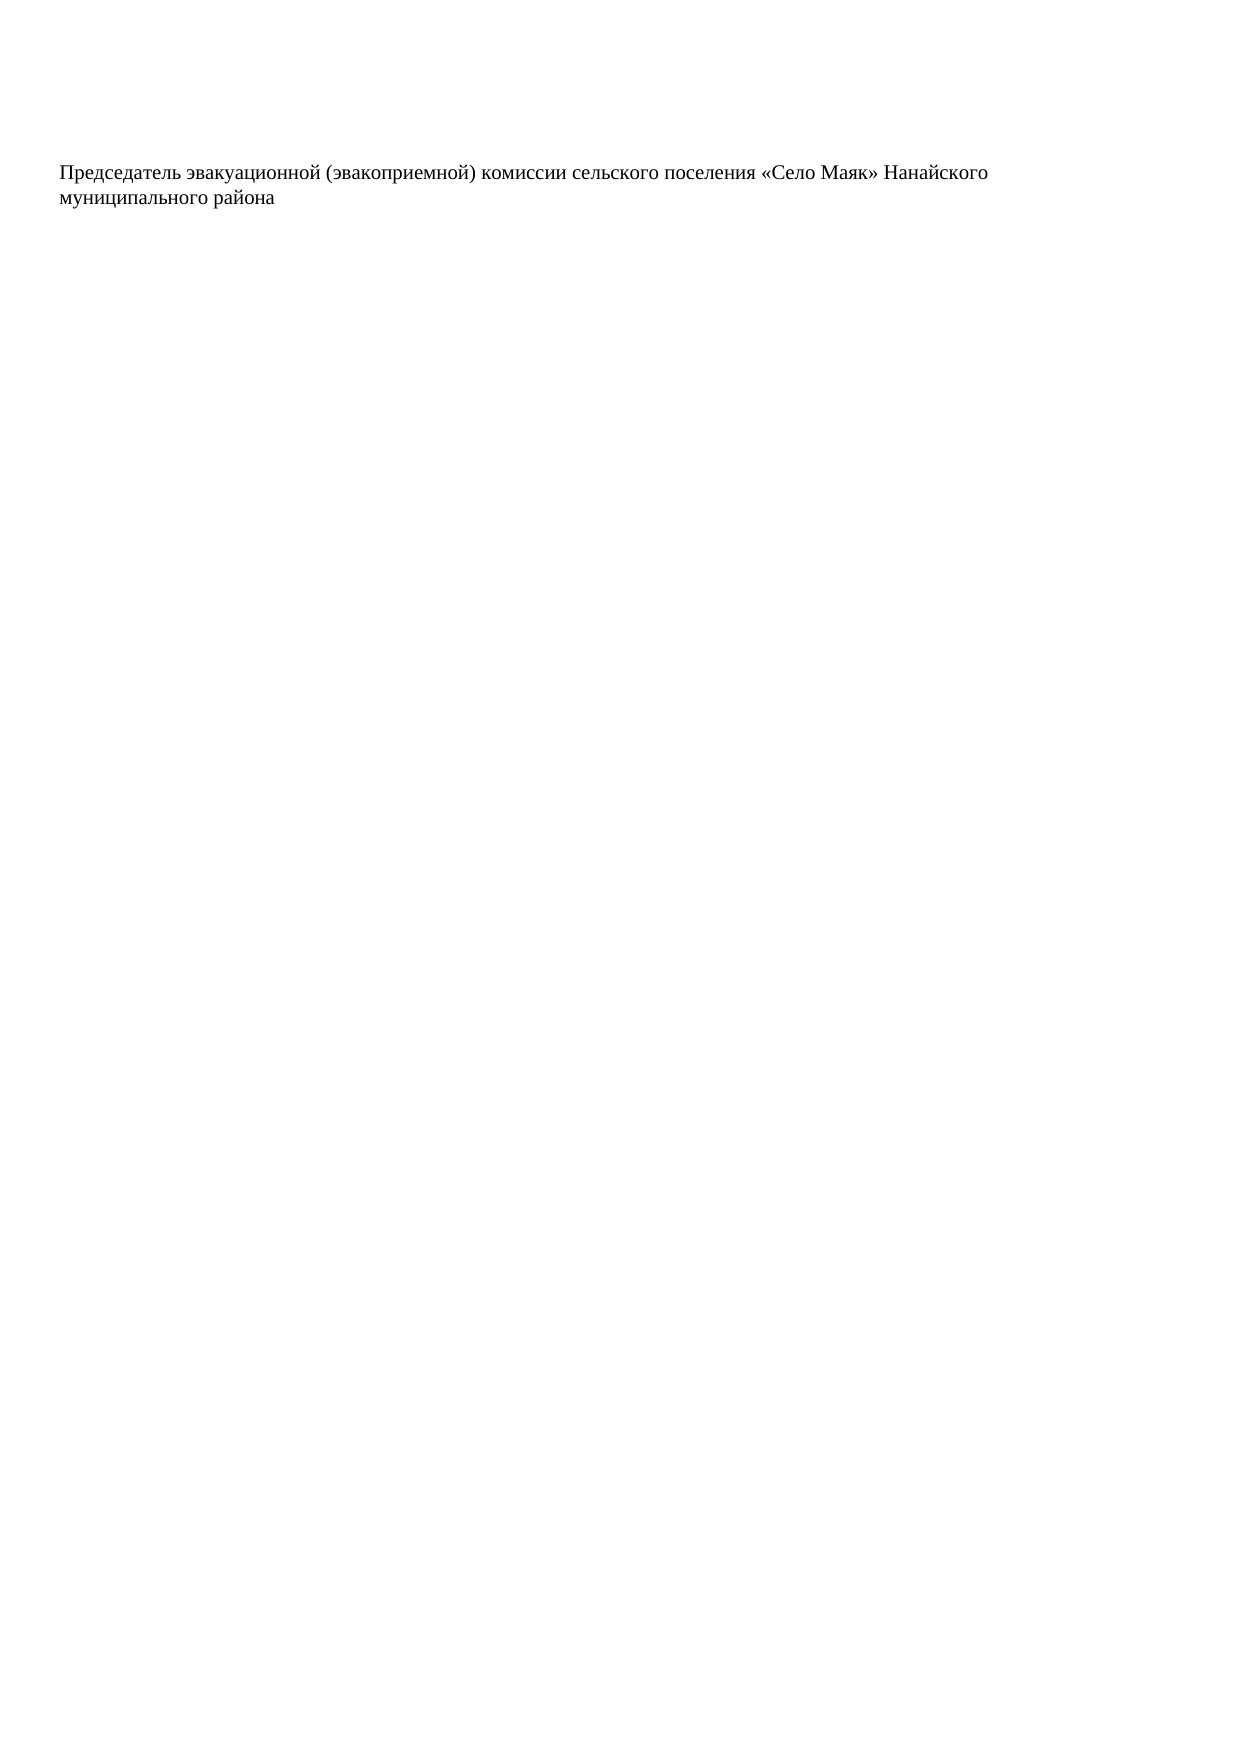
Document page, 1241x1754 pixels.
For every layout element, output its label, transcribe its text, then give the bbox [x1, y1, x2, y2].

text Председатель эвакуационной (эвакоприемной) комиссии сельского поселения «Село Маяк» Нанайского муниципального района [59, 160, 1033, 210]
